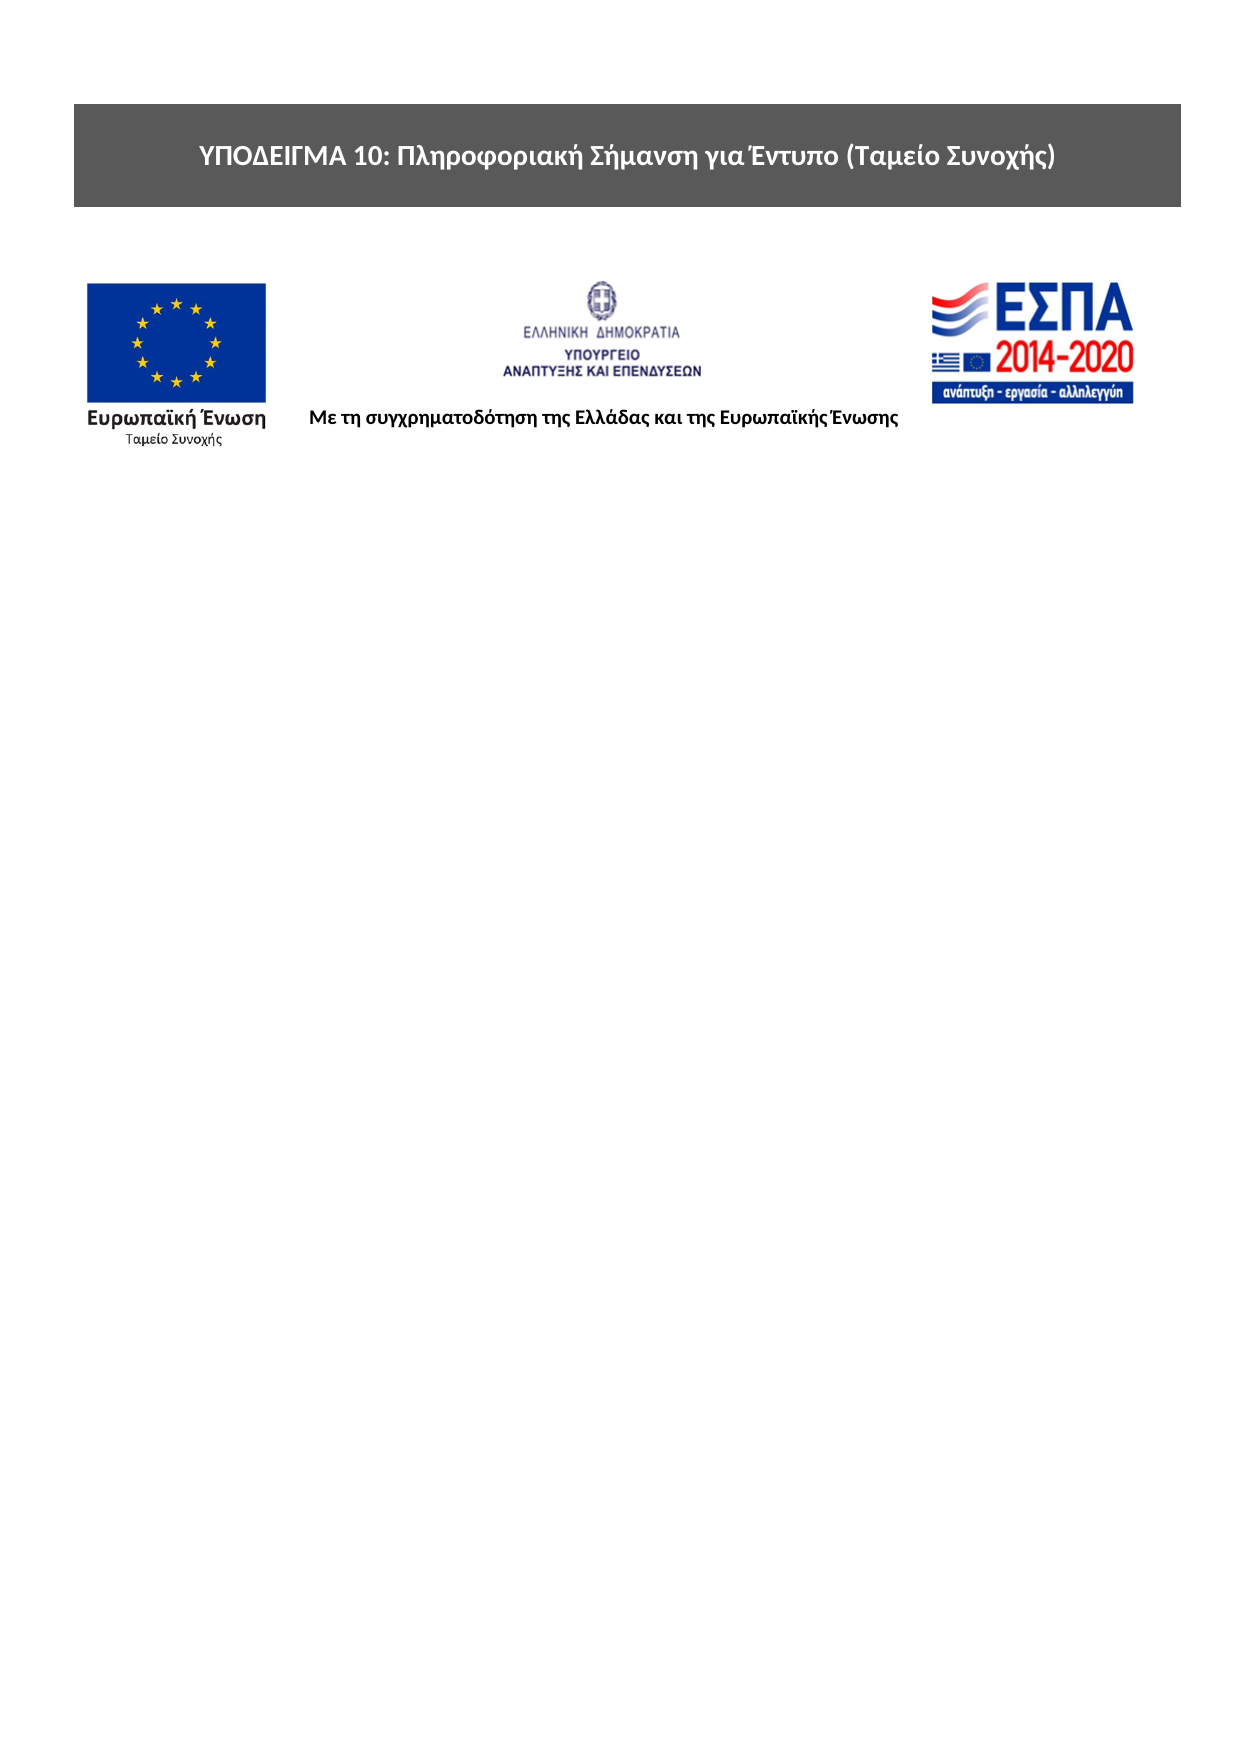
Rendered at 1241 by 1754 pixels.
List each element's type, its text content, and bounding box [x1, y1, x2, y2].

picture [85, 281, 268, 447]
table_header ΥΠΟΔΕΙΓΜΑ 10: Πληροφοριακή Σήμανση για Έντυπο (Ταμείο Συνοχής) [74, 104, 1181, 207]
table_header [74, 254, 292, 458]
table_header Με τη συγχρηματοδότηση της Ελλάδας και της Ευρωπαϊκής Ένωσης [292, 254, 916, 458]
picture [501, 279, 707, 380]
picture [926, 279, 1139, 407]
table_header [916, 254, 1181, 458]
